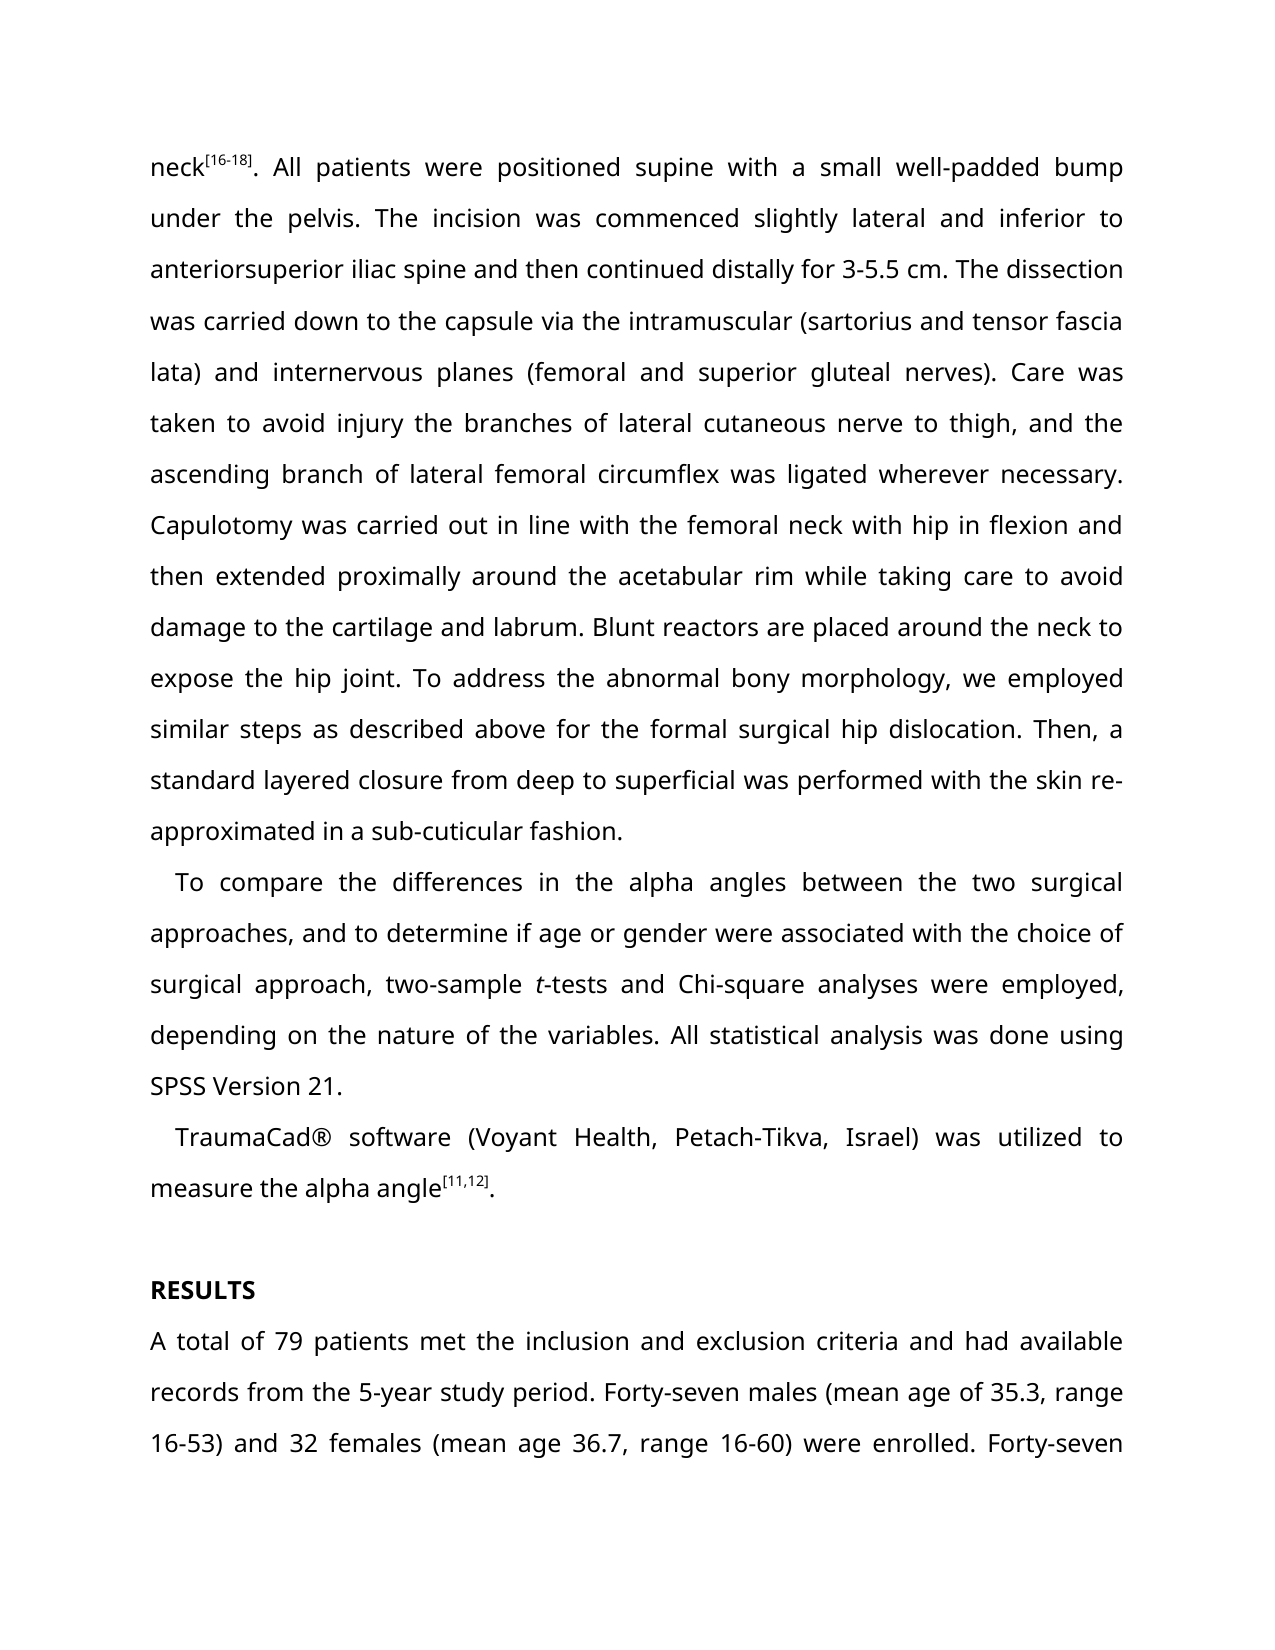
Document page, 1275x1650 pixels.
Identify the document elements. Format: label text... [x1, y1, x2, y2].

text TraumaCad® software (Voyant Health, Petach-Tikva, Israel) was utilized to measure the alpha angle[11,12]. [150, 1120, 1125, 1205]
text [150, 1324, 1125, 1460]
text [150, 150, 1125, 848]
text Results [150, 1273, 1125, 1307]
text To compare the differences in the alpha angles between the two surgical approaches, and to determine if age or gender were associated with the choice of surgical approach, two-sample t-tests and chi-square analyses were employed, depending on the nature of the variables. All statistical analysis was done using SPSS Version 21. [150, 864, 1125, 1103]
